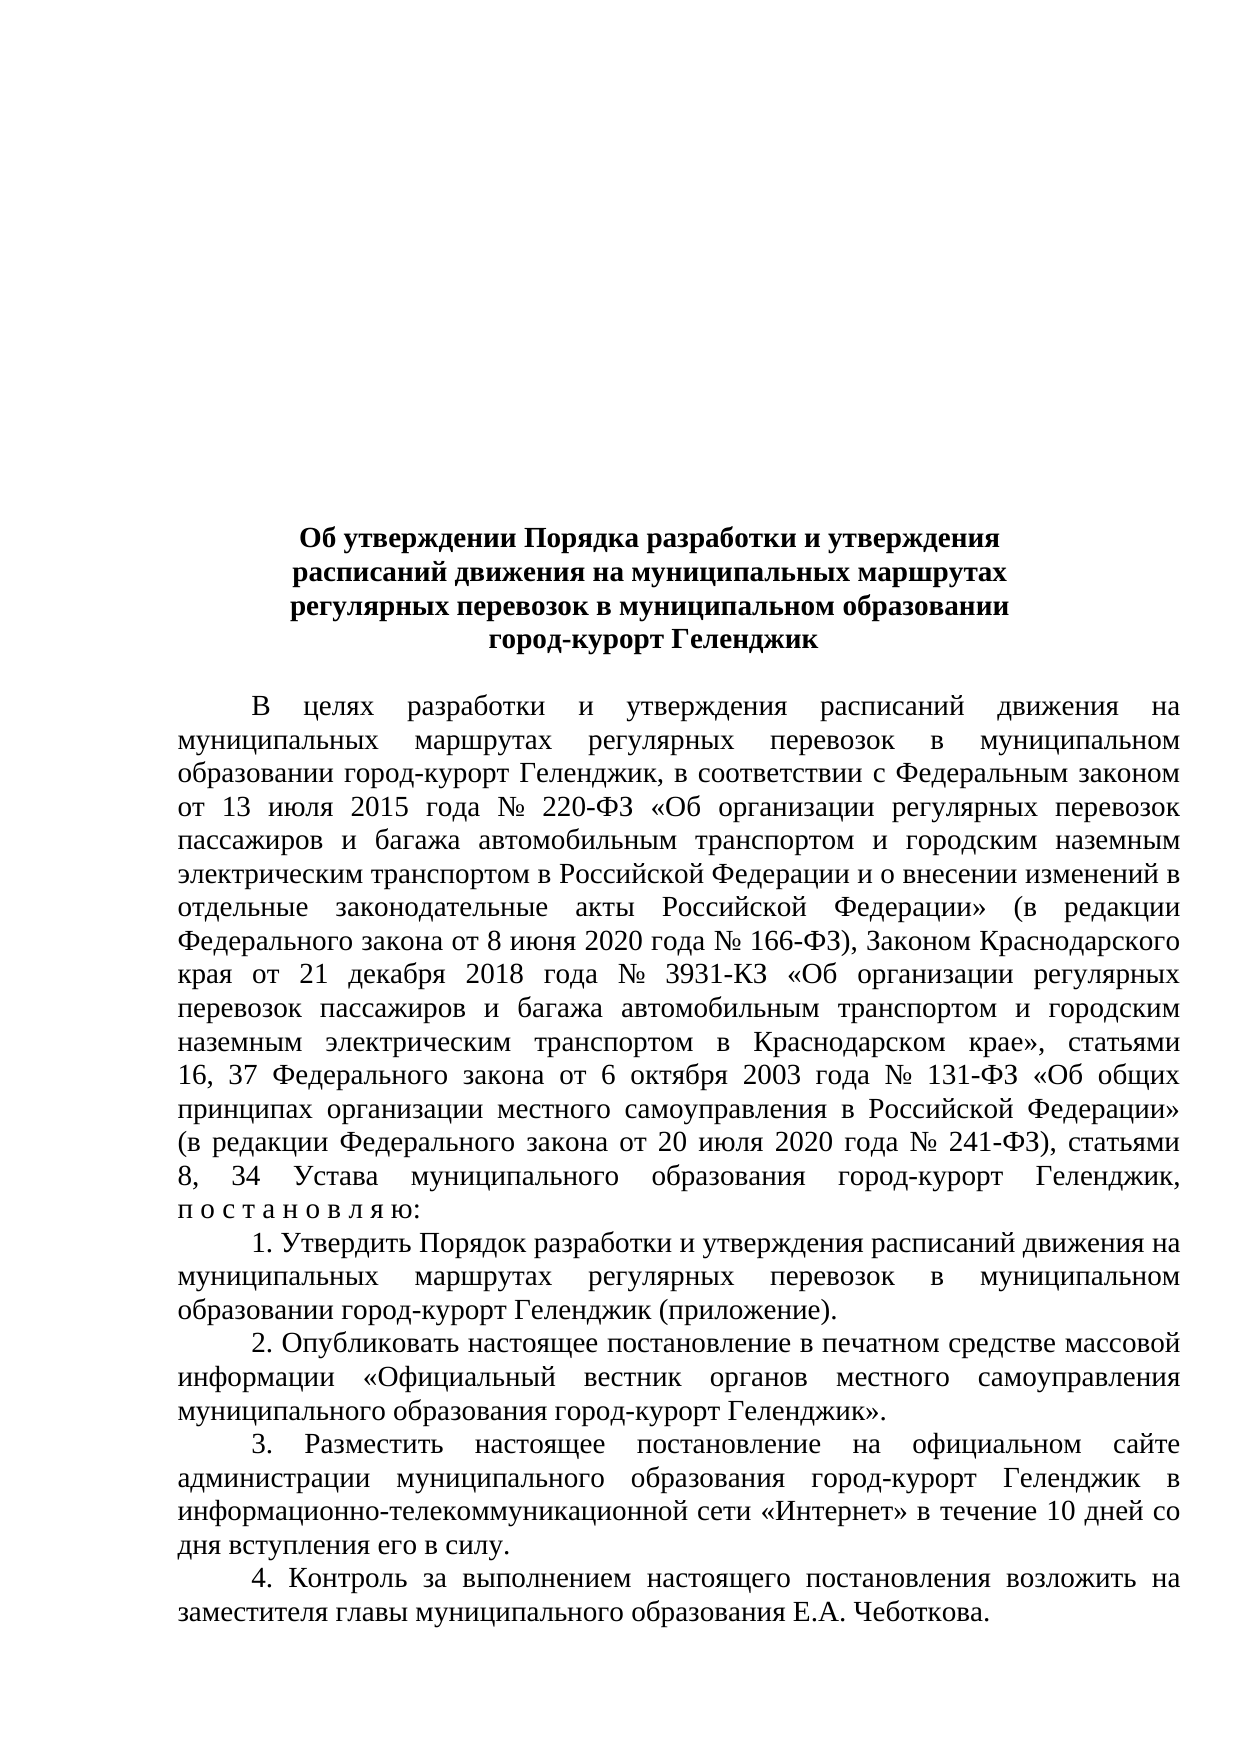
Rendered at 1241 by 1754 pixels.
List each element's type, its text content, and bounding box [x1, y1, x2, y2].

title Об утверждении Порядка разработки и утверждения [236, 521, 1063, 554]
text 4. Контроль за выполнением настоящего постановления возложить на заместителя главы муниципального образования Е.А. Чеботкова. [177, 1560, 1181, 1627]
title расписаний движения на муниципальных маршрутах [236, 554, 1063, 588]
text 2. Опубликовать настоящее постановление в печатном средстве массовой информации «Официальный вестник органов местного самоуправления муниципального образования город-курорт Геленджик». [177, 1326, 1181, 1426]
text 3. Разместить настоящее постановление на официальном сайте администрации муниципального образования город-курорт Геленджик в информационно-телекоммуникационной сети «Интернет» в течение 10 дней со дня вступления его в силу. [177, 1426, 1181, 1560]
text 1. Утвердить Порядок разработки и утверждения расписаний движения на муниципальных маршрутах регулярных перевозок в муниципальном образовании город-курорт Геленджик (приложение). [177, 1225, 1181, 1326]
text В целях разработки и утверждения расписаний движения на муниципальных маршрутах регулярных перевозок в муниципальном образовании город-курорт Геленджик, в соответствии с Федеральным законом от 13 июля 2015 года № 220-ФЗ «Об организации регулярных перевозок пассажиров и багажа автомобильным транспортом и городским наземным электрическим транспортом в Российской Федерации и о внесении изменений в отдельные законодательные акты Российской Федерации» (в редакции Федерального закона от 8 июня 2020 года № 166-ФЗ), Законом Краснодарского края от 21 декабря 2018 года № 3931-КЗ «Об организации регулярных перевозок пассажиров и багажа автомобильным транспортом и городским наземным электрическим транспортом в Краснодарском крае», статьями 16, 37 Федерального закона от 6 октября 2003 года № 131-ФЗ «Об общих принципах организации местного самоуправления в Российской Федерации» (в редакции Федерального закона от 20 июля 2020 года № 241-ФЗ), статьями 8, 34 Устава муниципального образования город-курорт Геленджик, п о с т а н о в л я ю: [177, 688, 1181, 1225]
title город-курорт Геленджик [236, 621, 1063, 655]
title регулярных перевозок в муниципальном образовании [236, 588, 1063, 621]
